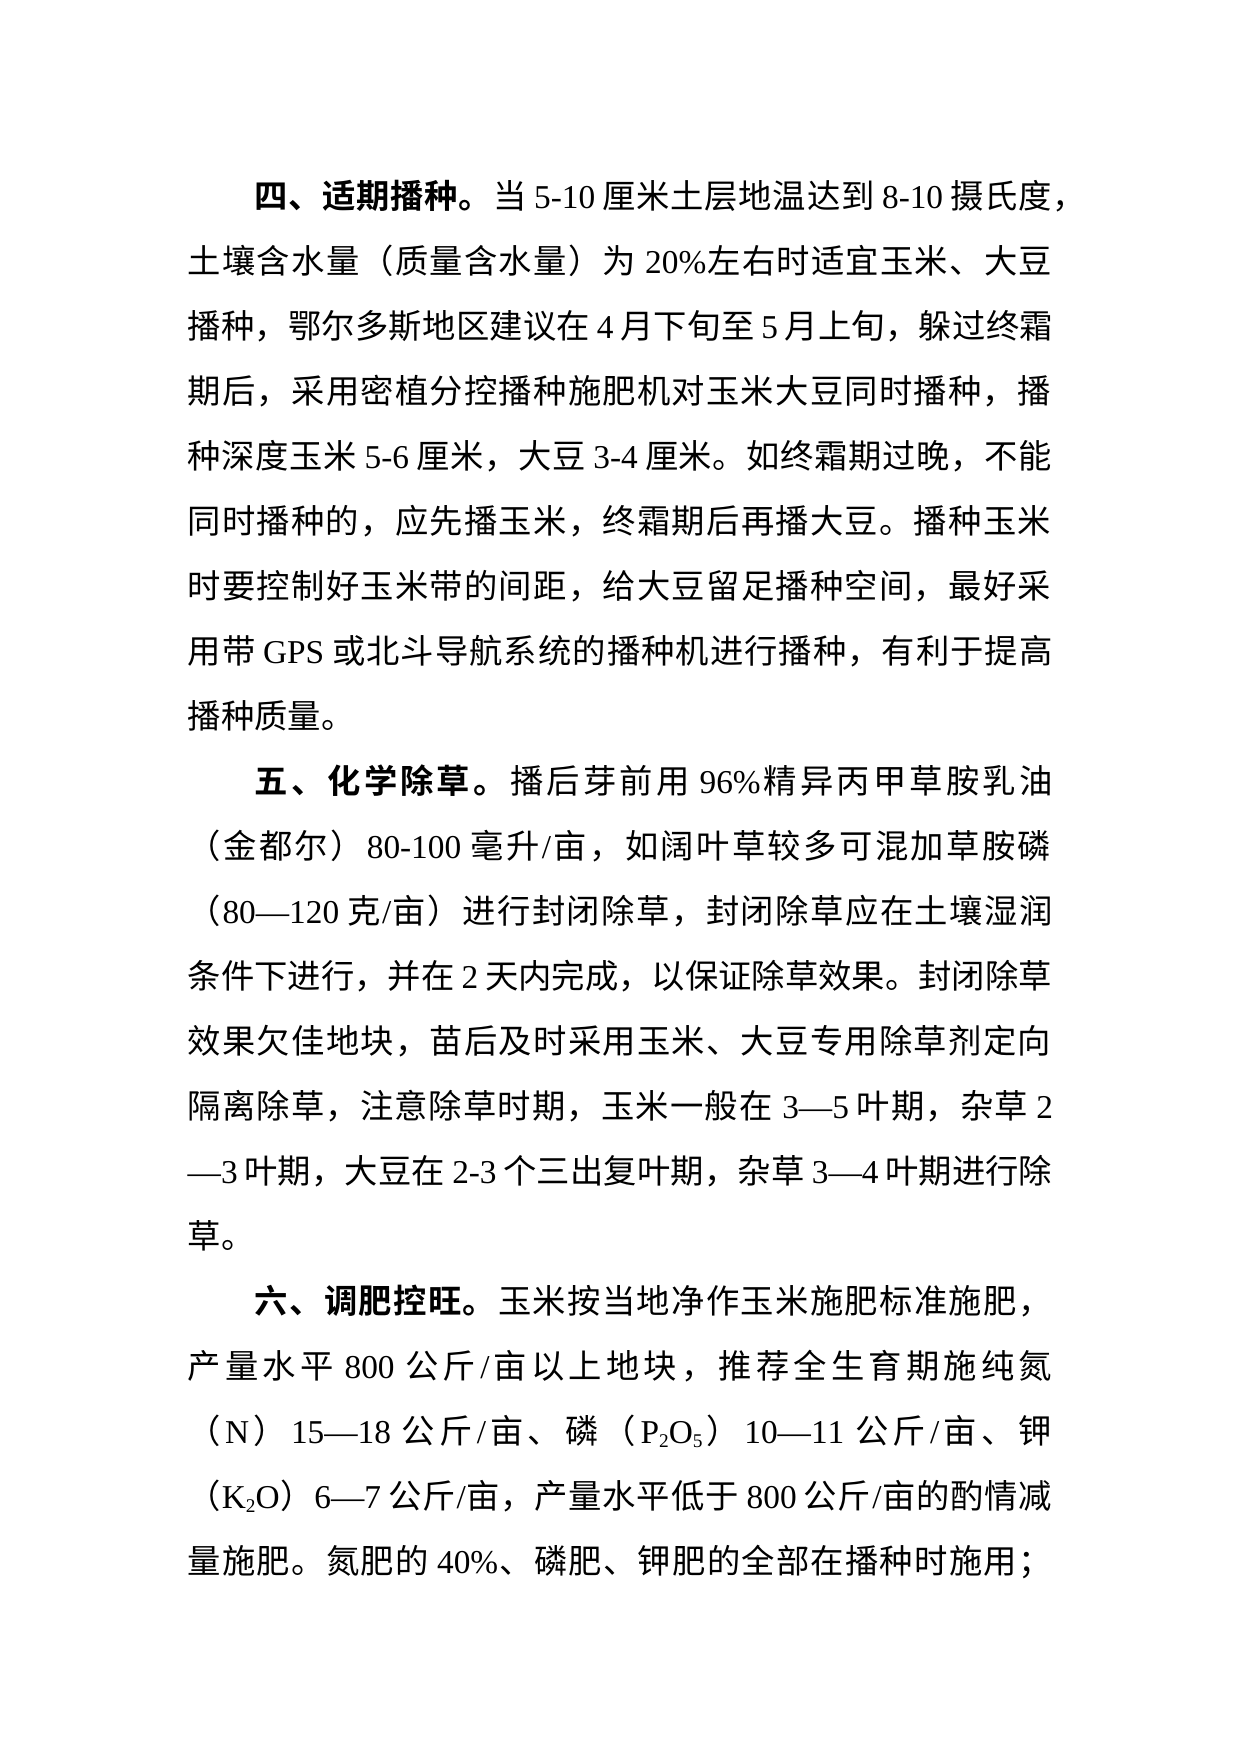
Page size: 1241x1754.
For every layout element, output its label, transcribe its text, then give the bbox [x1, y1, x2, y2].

text 五、化学除草。播后芽前用96%精异丙甲草胺乳油（金都尔）80-100毫升/亩，如阔叶草较多可混加草胺磷（80—120克/亩）进行封闭除草，封闭除草应在土壤湿润条件下进行，并在2天内完成，以保证除草效果。封闭除草效果欠佳地块，苗后及时采用玉米、大豆专用除草剂定向隔离除草，注意除草时期，玉米一般在3—5叶期，杂草2—3叶期，大豆在2-3个三出复叶期，杂草3—4叶期进行除草。 [187, 747, 1053, 1267]
text 四、适期播种。当5-10厘米土层地温达到8-10摄氏度，土壤含水量（质量含水量）为20%左右时适宜玉米、大豆播种，鄂尔多斯地区建议在4月下旬至5月上旬，躲过终霜期后，采用密植分控播种施肥机对玉米大豆同时播种，播种深度玉米5-6厘米，大豆3-4厘米。如终霜期过晚，不能同时播种的，应先播玉米，终霜期后再播大豆。播种玉米时要控制好玉米带的间距，给大豆留足播种空间，最好采用带GPS或北斗导航系统的播种机进行播种，有利于提高播种质量。 [187, 162, 1053, 747]
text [187, 1267, 1053, 1592]
